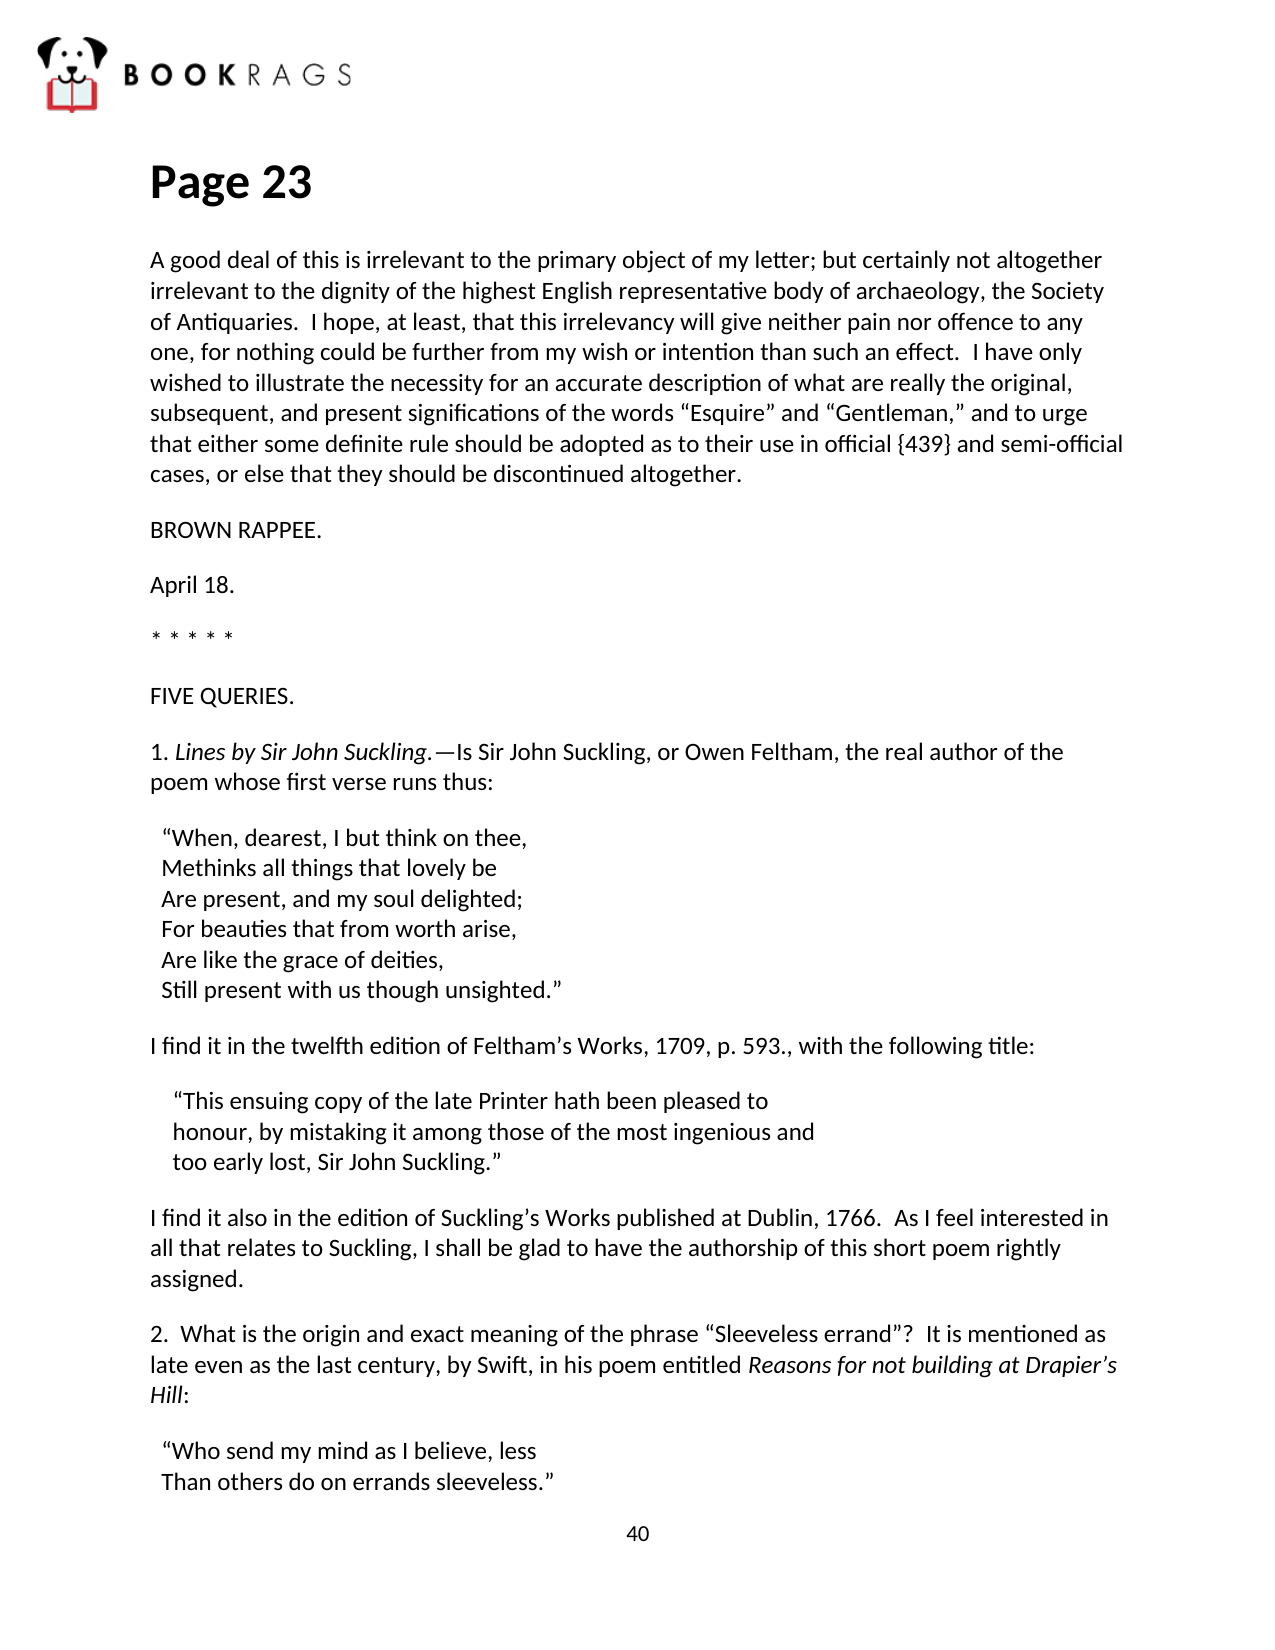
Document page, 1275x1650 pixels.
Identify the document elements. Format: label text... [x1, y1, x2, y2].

text I find it also in the edition of Suckling’s Works published at Dublin, 1766. As I feel interested in all that relates to Suckling, I shall be glad to have the authorship of this short poem rightly assigned. [150, 1202, 1125, 1294]
text “This ensuing copy of the late Printer hath been pleased to honour, by mistaking it among those of the most ingenious and too early lost, Sir John Suckling.” [150, 1086, 1125, 1177]
text BROWN RAPPEE. [150, 514, 1125, 544]
text A good deal of this is irrelevant to the primary object of my letter; but certainly not altogether irrelevant to the dignity of the highest English representative body of archaeology, the Society of Antiquaries. I hope, at least, that this irrelevancy will give neither pain nor offence to any one, for nothing could be further from my wish or intention than such an effect. I have only wished to illustrate the necessity for an accurate description of what are really the original, subsequent, and present significations of the words “Esquire” and “Gentleman,” and to urge that either some definite rule should be adopted as to their use in official {439} and semi-official cases, or else that they should be discontinued altogether. [150, 244, 1125, 489]
text Page 23 [150, 150, 1125, 211]
text 1. Lines by Sir John Suckling.—­Is Sir John Suckling, or Owen Feltham, the real author of the poem whose first verse runs thus: [150, 736, 1125, 797]
text “Who send my mind as I believe, less Than others do on errands sleeveless.” [150, 1435, 1125, 1496]
text I find it in the twelfth edition of Feltham’s Works, 1709, p. 593., with the following title: [150, 1030, 1125, 1061]
text * * * * * [150, 625, 1125, 655]
text “When, dearest, I but think on thee, Methinks all things that lovely be Are present, and my soul delighted; For beauties that from worth arise, Are like the grace of deities, Still present with us though unsighted.” [150, 822, 1125, 1005]
picture [37, 37, 351, 113]
text FIVE QUERIES. [150, 680, 1125, 711]
text 2. What is the origin and exact meaning of the phrase “Sleeveless errand”? It is mentioned as late even as the last century, by Swift, in his poem entitled Reasons for not building at Drapier’s Hill: [150, 1319, 1125, 1410]
text April 18. [150, 569, 1125, 600]
